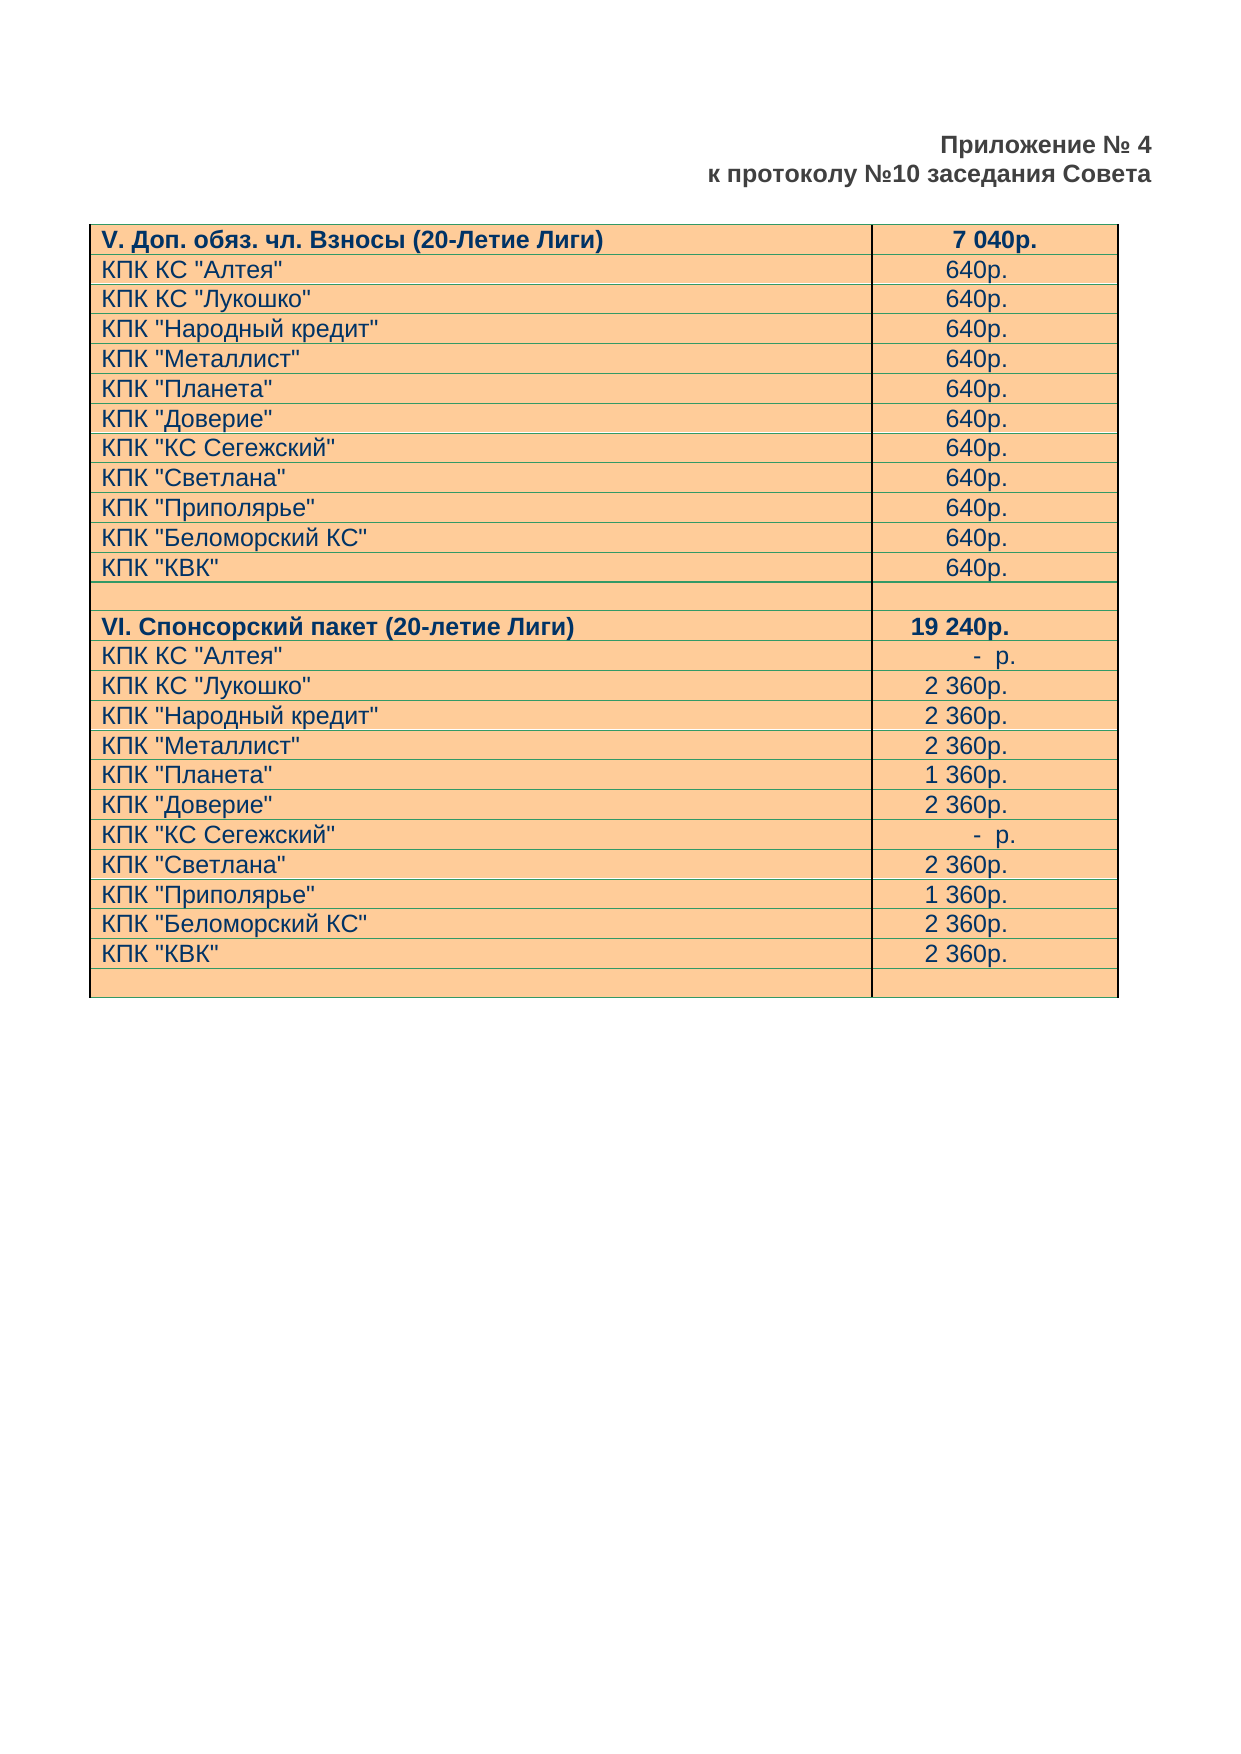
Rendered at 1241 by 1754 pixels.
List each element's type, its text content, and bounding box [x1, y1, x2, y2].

table_cell [91, 969, 871, 997]
table_cell КПК "Доверие" [91, 790, 871, 819]
table_cell 2 360р. [873, 731, 1117, 759]
table_cell [873, 583, 1117, 610]
table_cell 2 360р. [873, 850, 1117, 878]
table_cell VI. Спонсорский пакет (20-летие Лиги) [91, 611, 871, 640]
table_cell 640р. [873, 314, 1117, 343]
table_cell КПК "Планета" [91, 760, 871, 789]
table_cell КПК КС "Алтея" [91, 641, 871, 670]
table_cell [873, 969, 1117, 997]
table_cell КПК "Светлана" [91, 463, 871, 492]
table_cell 2 360р. [873, 909, 1117, 938]
table_header V. Доп. обяз. чл. Взносы (20-Летие Лиги) [91, 225, 871, 254]
table_cell КПК "Народный кредит" [91, 701, 871, 729]
table_cell КПК "Приполярье" [91, 493, 871, 522]
table_cell КПК "Народный кредит" [91, 314, 871, 343]
table_cell КПК "КВК" [91, 939, 871, 968]
table_cell КПК КС "Алтея" [91, 255, 871, 283]
table_cell 2 360р. [873, 939, 1117, 968]
table_cell 640р. [873, 285, 1117, 313]
table_cell КПК "Доверие" [91, 404, 871, 432]
table_cell 1 360р. [873, 880, 1117, 908]
table_cell 640р. [873, 434, 1117, 462]
table_cell 2 360р. [873, 671, 1117, 700]
table_cell [91, 583, 871, 610]
table_cell 19 240р. [873, 611, 1117, 640]
table_cell КПК "Приполярье" [91, 880, 871, 908]
table_header 7 040р. [873, 225, 1117, 254]
table_cell КПК "Планета" [91, 374, 871, 403]
table_cell 1 360р. [873, 760, 1117, 789]
table_cell 640р. [873, 523, 1117, 552]
table_cell 2 360р. [873, 701, 1117, 729]
text Приложение № 4 [89, 130, 1152, 159]
table_cell 640р. [873, 255, 1117, 283]
table_cell КПК "Беломорский КС" [91, 909, 871, 938]
table_cell КПК "Светлана" [91, 850, 871, 878]
table_cell 640р. [873, 493, 1117, 522]
table_cell КПК "КВК" [91, 553, 871, 581]
table_cell 640р. [873, 463, 1117, 492]
table_cell 640р. [873, 344, 1117, 373]
table_cell КПК КС "Лукошко" [91, 285, 871, 313]
table_cell 640р. [873, 374, 1117, 403]
table_cell - р. [873, 641, 1117, 670]
text к протоколу №10 заседания Совета [89, 159, 1152, 187]
table_cell 2 360р. [873, 790, 1117, 819]
table_cell КПК "Металлист" [91, 731, 871, 759]
table_cell КПК "КС Сегежский" [91, 434, 871, 462]
table_cell 640р. [873, 553, 1117, 581]
table_cell - р. [873, 820, 1117, 849]
table_cell КПК КС "Лукошко" [91, 671, 871, 700]
table_cell КПК "Беломорский КС" [91, 523, 871, 552]
table_cell 640р. [873, 404, 1117, 432]
table_cell КПК "Металлист" [91, 344, 871, 373]
table_cell КПК "КС Сегежский" [91, 820, 871, 849]
